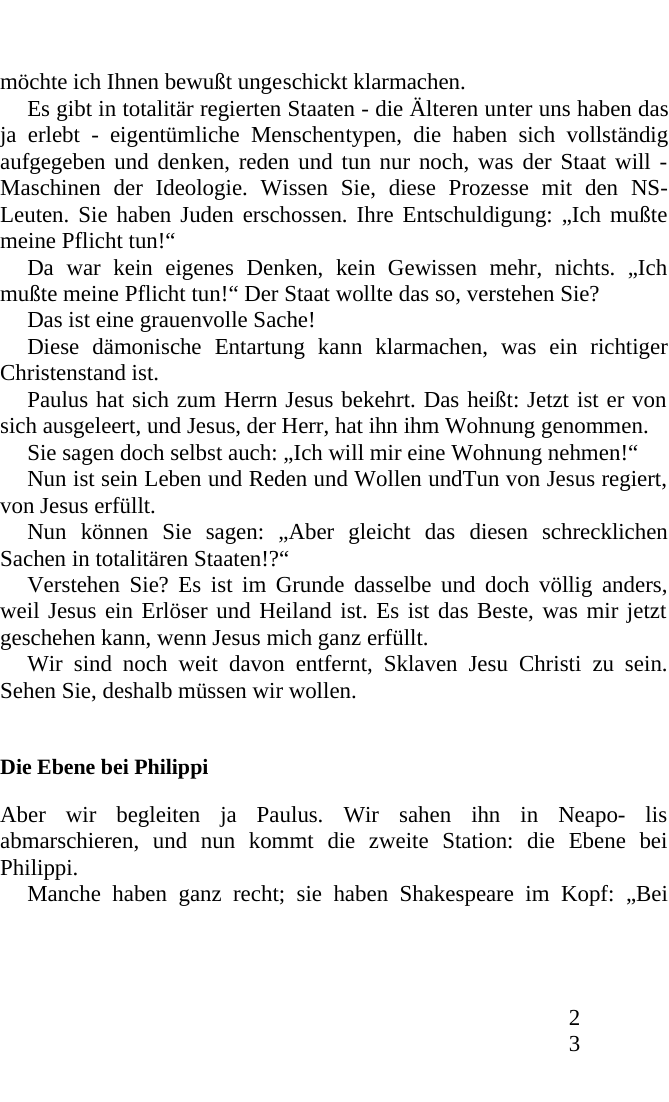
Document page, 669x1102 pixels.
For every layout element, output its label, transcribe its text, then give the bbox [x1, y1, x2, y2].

text Verstehen Sie? Es ist im Grunde dasselbe und doch völlig anders, weil Jesus ein Erlöser und Heiland ist. Es ist das Beste, was mir jetzt geschehen kann, wenn Jesus mich ganz erfüllt. [0, 571, 669, 651]
text Es gibt in totalitär regierten Staaten - die Älteren unter uns haben das ja erlebt - eigentümliche Menschentypen, die haben sich vollständig aufgegeben und denken, reden und tun nur noch, was der Staat will - Maschinen der Ideologie. Wissen Sie, diese Prozesse mit den NS-Leuten. Sie haben Juden erschossen. Ihre Entschuldigung: „Ich mußte meine Pflicht tun!“ [0, 95, 669, 254]
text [0, 68, 669, 95]
subtitle Die Ebene bei Philippi [0, 757, 669, 779]
text Wir sind noch weit davon entfernt, Sklaven Jesu Christi zu sein. Sehen Sie, deshalb müssen wir wollen. [0, 651, 669, 703]
text Nun können Sie sagen: „Aber gleicht das diesen schrecklichen Sachen in totalitären Staaten!?“ [0, 518, 669, 571]
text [0, 881, 669, 907]
text Sie sagen doch selbst auch: „Ich will mir eine Wohnung nehmen!“ [0, 439, 669, 465]
text Nun ist sein Leben und Reden und Wollen undTun von Jesus regiert, von Jesus erfüllt. [0, 465, 669, 518]
text Das ist eine grauenvolle Sache! [0, 307, 669, 333]
text Da war kein eigenes Denken, kein Gewissen mehr, nichts. „Ich mußte meine Pflicht tun!“ Der Staat wollte das so, verstehen Sie? [0, 254, 669, 307]
text Diese dämonische Entartung kann klarmachen, was ein richtiger Christenstand ist. [0, 333, 669, 386]
text Aber wir begleiten ja Paulus. Wir sahen ihn in Neapo- lis abmarschieren, und nun kommt die zweite Station: die Ebene bei Philippi. [0, 801, 669, 881]
text Paulus hat sich zum Herrn Jesus bekehrt. Das heißt: Jetzt ist er von sich ausgeleert, und Jesus, der Herr, hat ihn ihm Wohnung genommen. [0, 386, 669, 439]
